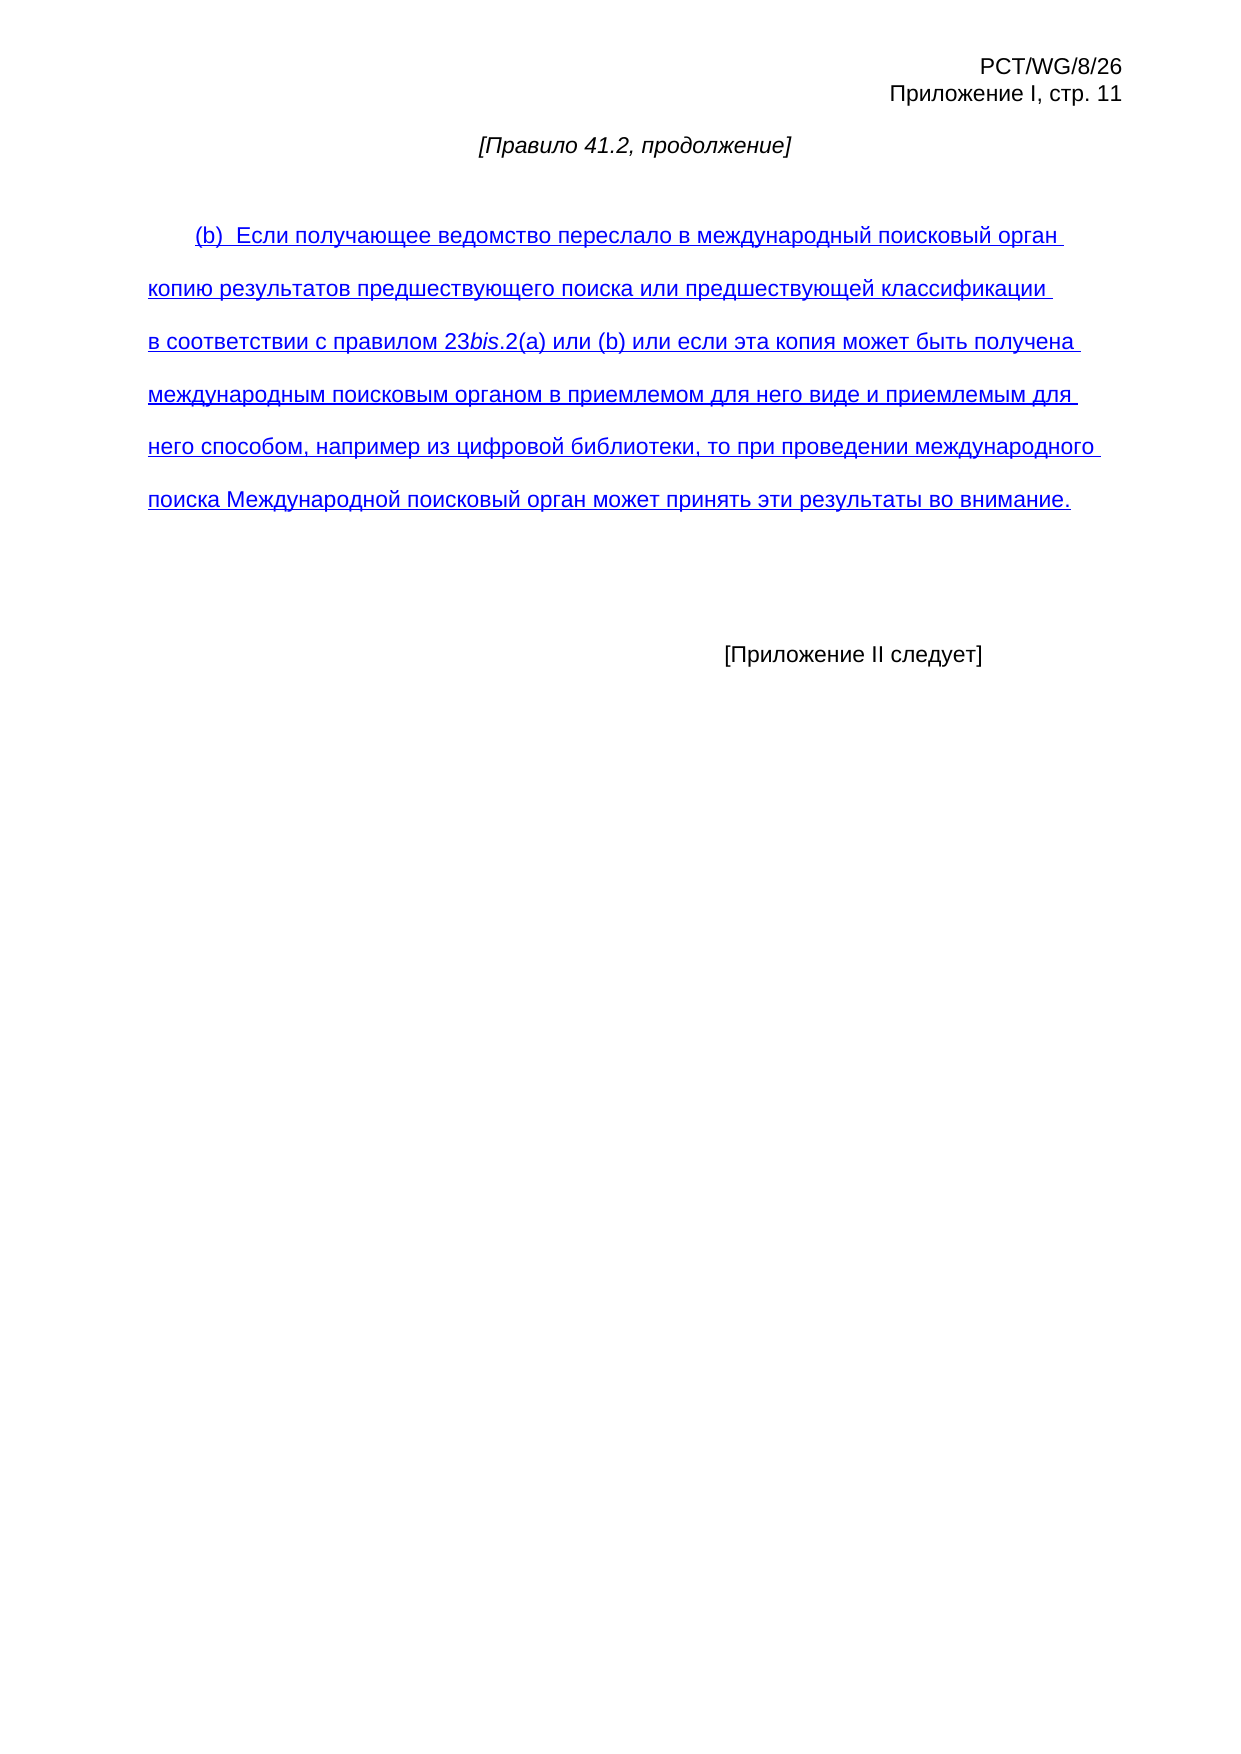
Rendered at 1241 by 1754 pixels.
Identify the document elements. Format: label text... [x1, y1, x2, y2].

text [Правило 41.2, продолжение] [148, 132, 1122, 158]
text [Приложение II следует] [724, 641, 1122, 668]
text (b) Если получающее ведомство переслало в международный поисковый орган копию результатов предшествующего поиска или предшествующей классификации в соответствии с правилом 23bis.2(a) или (b) или если эта копия может быть получена международным поисковым органом в приемлемом для него виде и приемлемым для него способом, например из цифровой библиотеки, то при проведении международного поиска Международной поисковый орган может принять эти результаты во внимание. [148, 222, 1122, 512]
